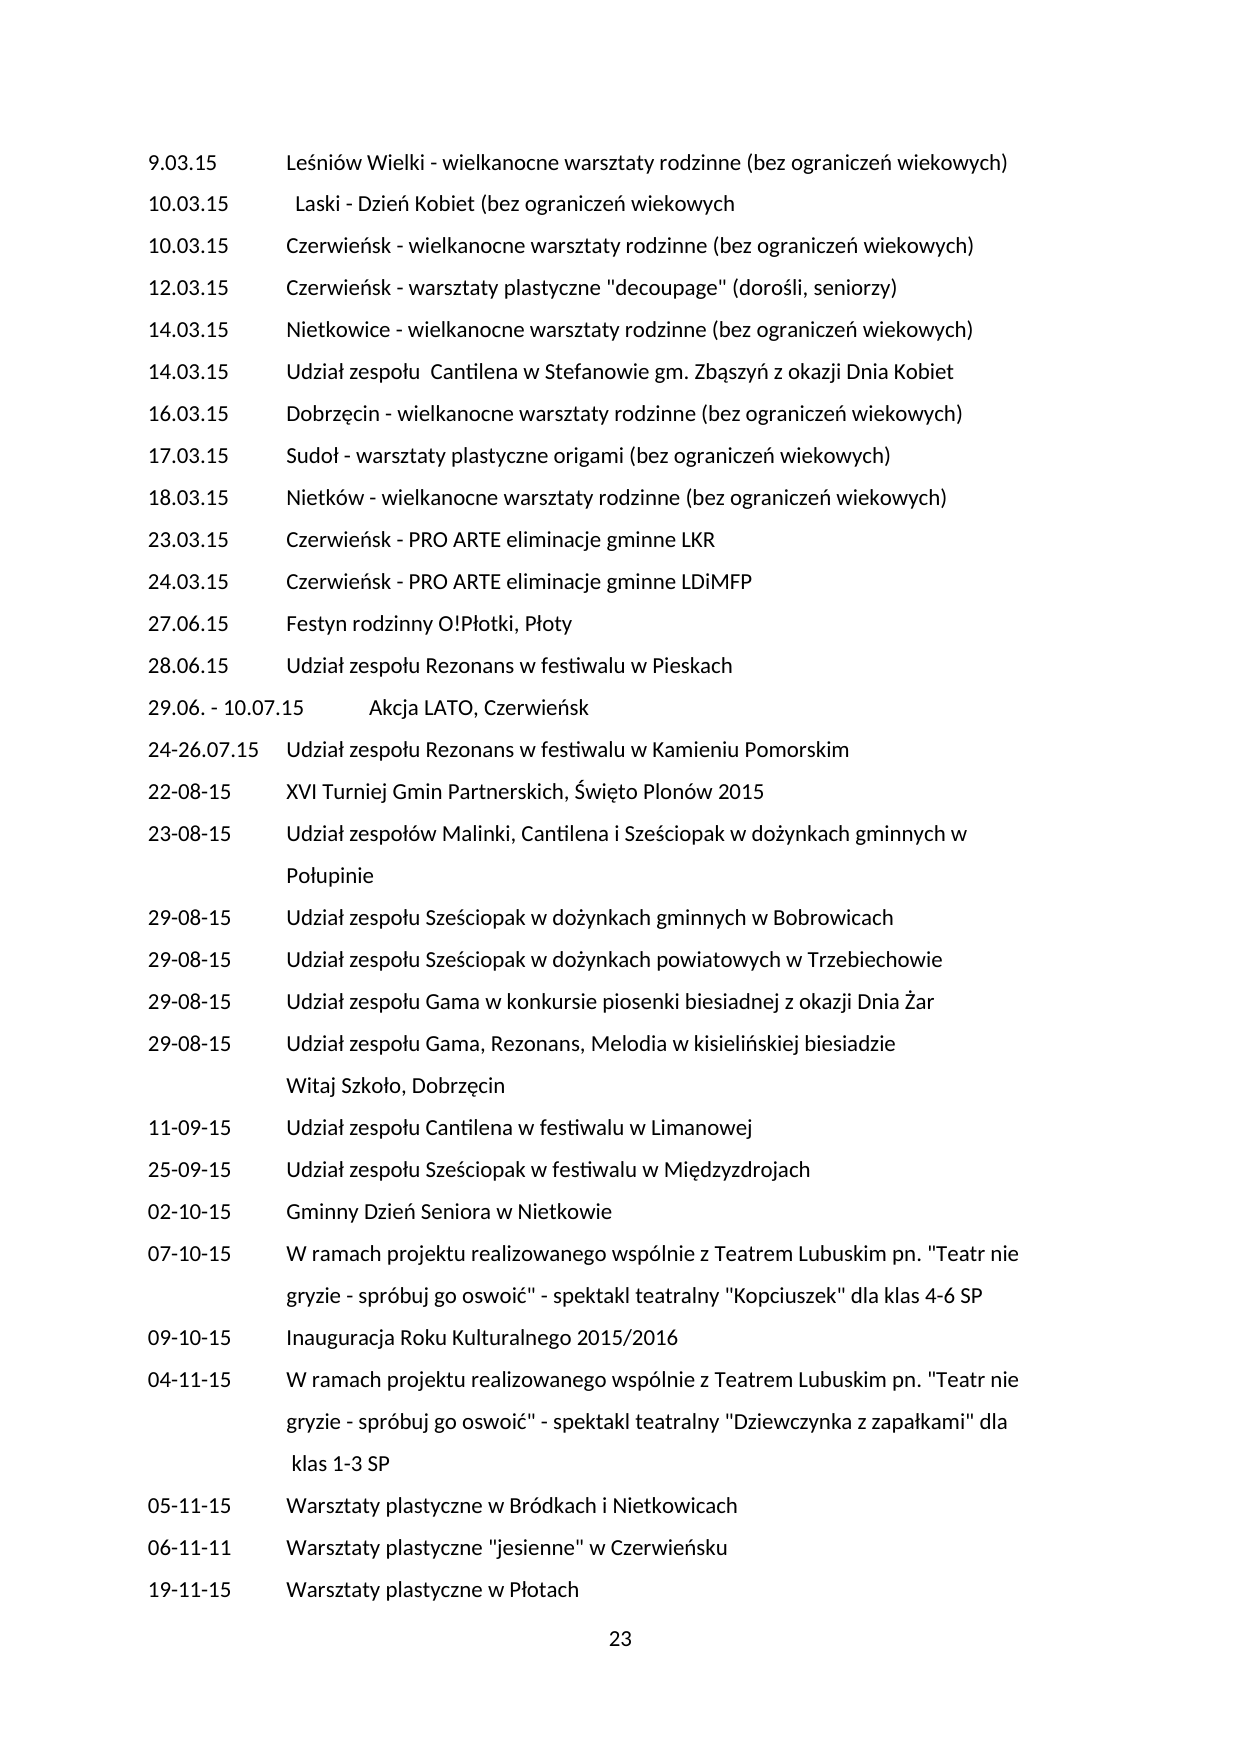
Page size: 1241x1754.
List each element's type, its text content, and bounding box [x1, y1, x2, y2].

text 29.06. - 10.07.15 Akcja LATO, Czerwieńsk [148, 693, 1093, 721]
text 24-26.07.15 Udział zespołu Rezonans w festiwalu w Kamieniu Pomorskim [148, 735, 1093, 763]
text 22-08-15 XVI Turniej Gmin Partnerskich, Święto Plonów 2015 [148, 777, 1093, 805]
text 05-11-15 Warsztaty plastyczne w Bródkach i Nietkowicach [148, 1491, 1093, 1519]
text 29-08-15 Udział zespołu Gama, Rezonans, Melodia w kisielińskiej biesiadzie [148, 1029, 1093, 1057]
text 14.03.15 Nietkowice - wielkanocne warsztaty rodzinne (bez ograniczeń wiekowych) [148, 316, 1093, 343]
text 04-11-15 W ramach projektu realizowanego wspólnie z Teatrem Lubuskim pn. "Teatr nie [148, 1365, 1093, 1393]
text klas 1-3 SP [148, 1449, 1093, 1477]
text 12.03.15 Czerwieńsk - warsztaty plastyczne "decoupage" (dorośli, seniorzy) [148, 273, 1093, 302]
text 10.03.15 Laski - Dzień Kobiet (bez ograniczeń wiekowych [148, 189, 1093, 218]
text 29-08-15 Udział zespołu Gama w konkursie piosenki biesiadnej z okazji Dnia Żar [148, 987, 1093, 1015]
text 9.03.15 Leśniów Wielki - wielkanocne warsztaty rodzinne (bez ograniczeń wiekowych) [148, 148, 1093, 176]
text 07-10-15 W ramach projektu realizowanego wspólnie z Teatrem Lubuskim pn. "Teatr nie [148, 1239, 1093, 1267]
text 06-11-11 Warsztaty plastyczne "jesienne" w Czerwieńsku [148, 1533, 1093, 1561]
text 29-08-15 Udział zespołu Sześciopak w dożynkach gminnych w Bobrowicach [148, 903, 1093, 931]
text 17.03.15 Sudoł - warsztaty plastyczne origami (bez ograniczeń wiekowych) [148, 441, 1093, 469]
text 10.03.15 Czerwieńsk - wielkanocne warsztaty rodzinne (bez ograniczeń wiekowych) [148, 232, 1093, 259]
text 11-09-15 Udział zespołu Cantilena w festiwalu w Limanowej [148, 1113, 1093, 1141]
text Witaj Szkoło, Dobrzęcin [148, 1071, 1093, 1099]
text 24.03.15 Czerwieńsk - PRO ARTE eliminacje gminne LDiMFP [148, 567, 1093, 595]
text gryzie - spróbuj go oswoić" - spektakl teatralny "Kopciuszek" dla klas 4-6 SP [148, 1281, 1093, 1309]
text 14.03.15 Udział zespołu Cantilena w Stefanowie gm. Zbąszyń z okazji Dnia Kobiet [148, 357, 1093, 386]
text 25-09-15 Udział zespołu Sześciopak w festiwalu w Międzyzdrojach [148, 1155, 1093, 1183]
text 18.03.15 Nietków - wielkanocne warsztaty rodzinne (bez ograniczeń wiekowych) [148, 483, 1093, 511]
text 09-10-15 Inauguracja Roku Kulturalnego 2015/2016 [148, 1323, 1093, 1351]
text 29-08-15 Udział zespołu Sześciopak w dożynkach powiatowych w Trzebiechowie [148, 945, 1093, 973]
text 19-11-15 Warsztaty plastyczne w Płotach [148, 1575, 1093, 1603]
text 02-10-15 Gminny Dzień Seniora w Nietkowie [148, 1197, 1093, 1225]
text 23-08-15 Udział zespołów Malinki, Cantilena i Sześciopak w dożynkach gminnych w Połupinie [148, 819, 1093, 889]
text gryzie - spróbuj go oswoić" - spektakl teatralny "Dziewczynka z zapałkami" dla [148, 1407, 1093, 1435]
text 16.03.15 Dobrzęcin - wielkanocne warsztaty rodzinne (bez ograniczeń wiekowych) [148, 399, 1093, 427]
text 28.06.15 Udział zespołu Rezonans w festiwalu w Pieskach [148, 651, 1093, 679]
text 23.03.15 Czerwieńsk - PRO ARTE eliminacje gminne LKR [148, 525, 1093, 553]
text 27.06.15 Festyn rodzinny O!Płotki, Płoty [148, 609, 1093, 637]
